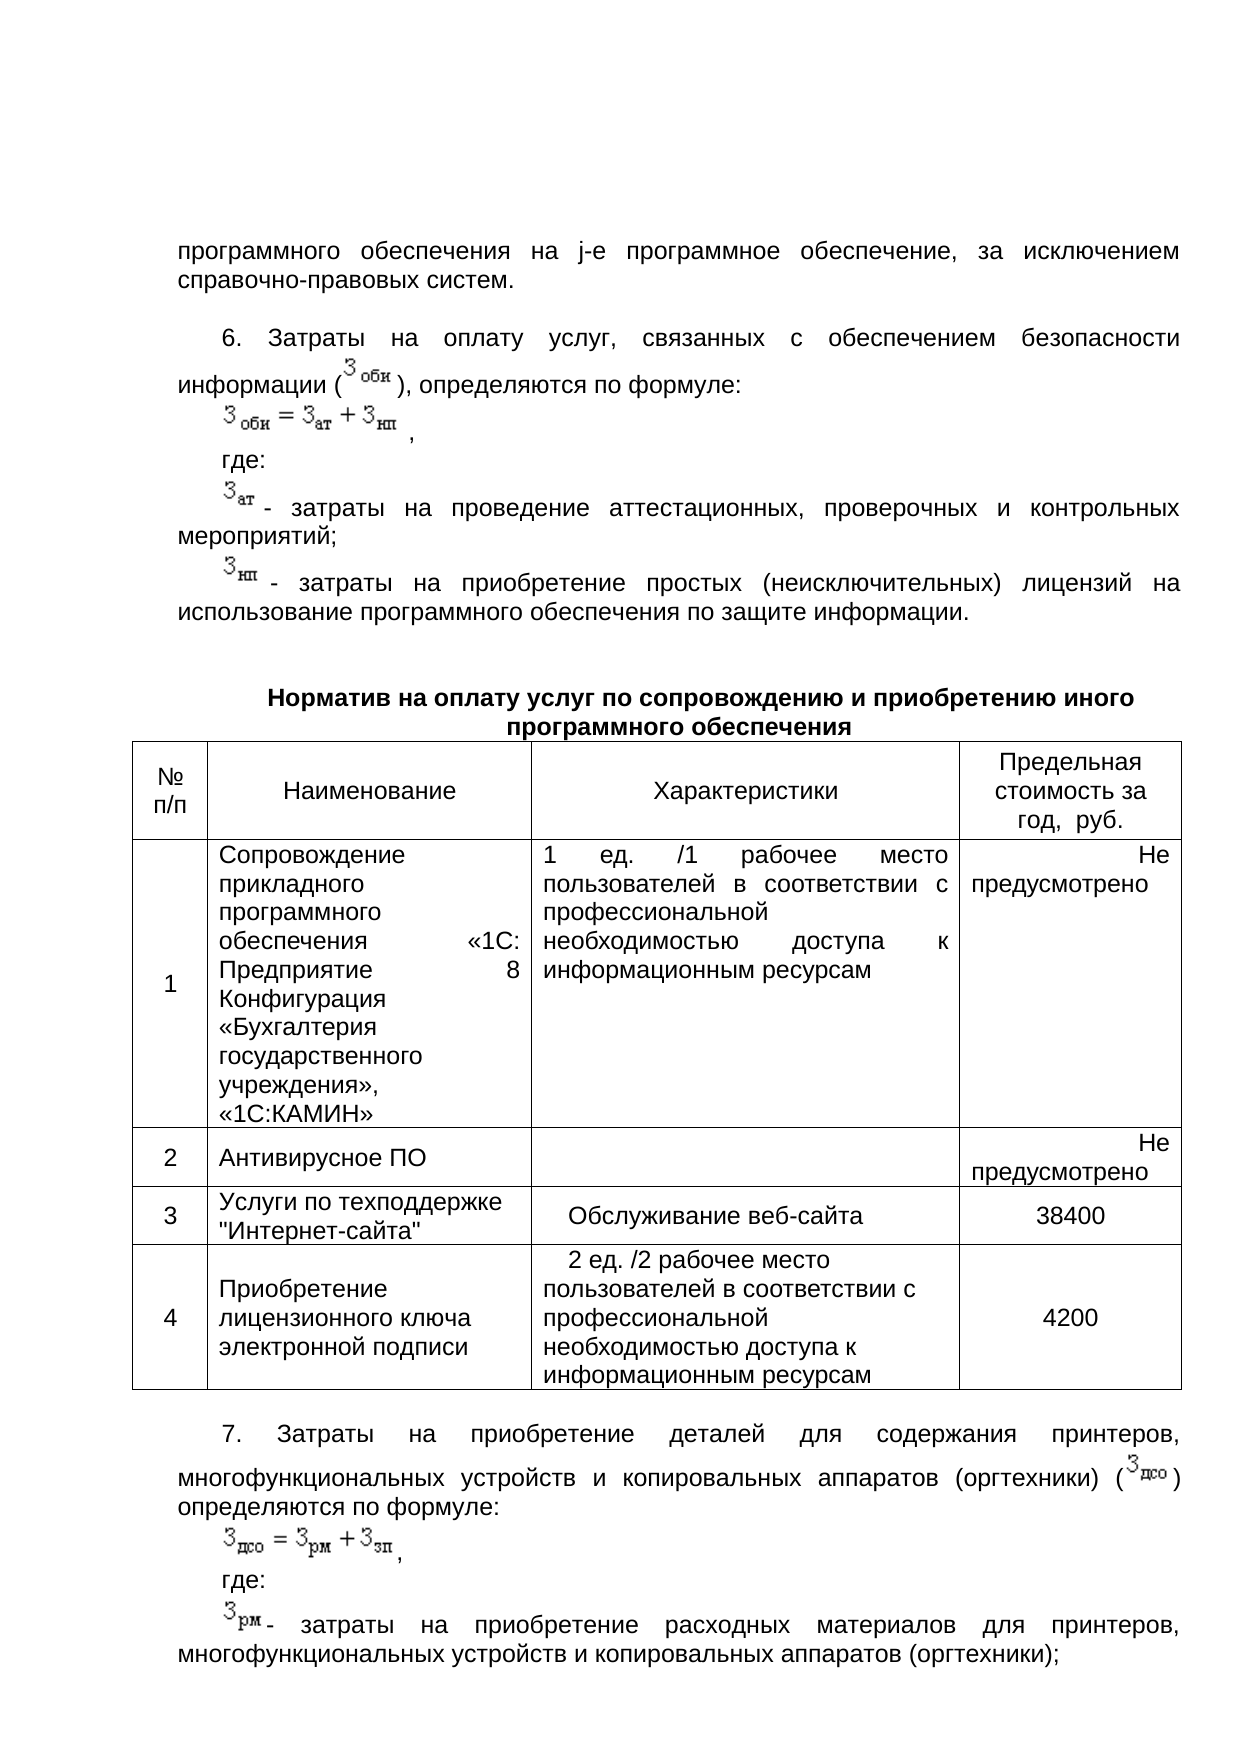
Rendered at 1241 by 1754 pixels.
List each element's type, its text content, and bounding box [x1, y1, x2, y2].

table_cell 4200 [960, 1245, 1181, 1389]
table_cell 1 ед. /1 рабочее место пользователей в соответствии с профессиональной необходимостью доступа к информационным ресурсам [532, 840, 959, 1127]
text где: [177, 445, 1181, 474]
text 6. Затраты на оплату услуг, связанных с обеспечением безопасности информации (), определяются по формуле: [177, 322, 1181, 398]
text , [177, 1521, 1181, 1565]
table_cell 38400 [960, 1187, 1181, 1244]
text где: [177, 1565, 1181, 1594]
table_cell 3 [133, 1187, 207, 1244]
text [177, 236, 1181, 294]
text Норматив на оплату услуг по сопровождению и приобретению иного программного обеспечения [177, 683, 1181, 741]
picture [221, 474, 264, 516]
table_cell 2 [133, 1128, 207, 1186]
text - затраты на приобретение расходных материалов для принтеров, многофункциональных устройств и копировальных аппаратов (оргтехники); [177, 1594, 1181, 1667]
text , [177, 398, 1181, 445]
table_cell Обслуживание веб-сайта [532, 1187, 959, 1244]
table_header Характеристики [532, 742, 959, 839]
table_cell 1 [133, 840, 207, 1127]
text 7. Затраты на приобретение деталей для содержания принтеров, многофункциональных устройств и копировальных аппаратов (оргтехники) () определяются по формуле: [177, 1419, 1181, 1521]
table_cell [532, 1128, 959, 1186]
table_cell Антивирусное ПО [208, 1128, 531, 1186]
picture [221, 1594, 266, 1634]
picture [221, 398, 408, 441]
table_cell Приобретение лицензионного ключа электронной подписи [208, 1245, 531, 1389]
table_cell Не предусмотрено [960, 1128, 1181, 1186]
text - затраты на приобретение простых (неисключительных) лицензий на использование программного обеспечения по защите информации. [177, 550, 1181, 626]
picture [1124, 1447, 1173, 1487]
table_header Наименование [208, 742, 531, 839]
picture [221, 550, 270, 592]
table_cell Услуги по техподдержке "Интернет-сайта" [208, 1187, 531, 1244]
table_cell 4 [133, 1245, 207, 1389]
text - затраты на проведение аттестационных, проверочных и контрольных мероприятий; [177, 474, 1181, 550]
table_header № п/п [133, 742, 207, 839]
table_cell 2 ед. /2 рабочее место пользователей в соответствии с профессиональной необходимостью доступа к информационным ресурсам [532, 1245, 959, 1389]
table_cell Не предусмотрено [960, 840, 1181, 1127]
table_header Предельная стоимость за год, руб. [960, 742, 1181, 839]
picture [342, 351, 397, 393]
picture [221, 1521, 397, 1561]
table_cell Сопровождение прикладного программного обеспечения «1С: Предприятие 8 Конфигурация «Бухгалтерия государственного учреждения», «1С:КАМИН» [208, 840, 531, 1127]
